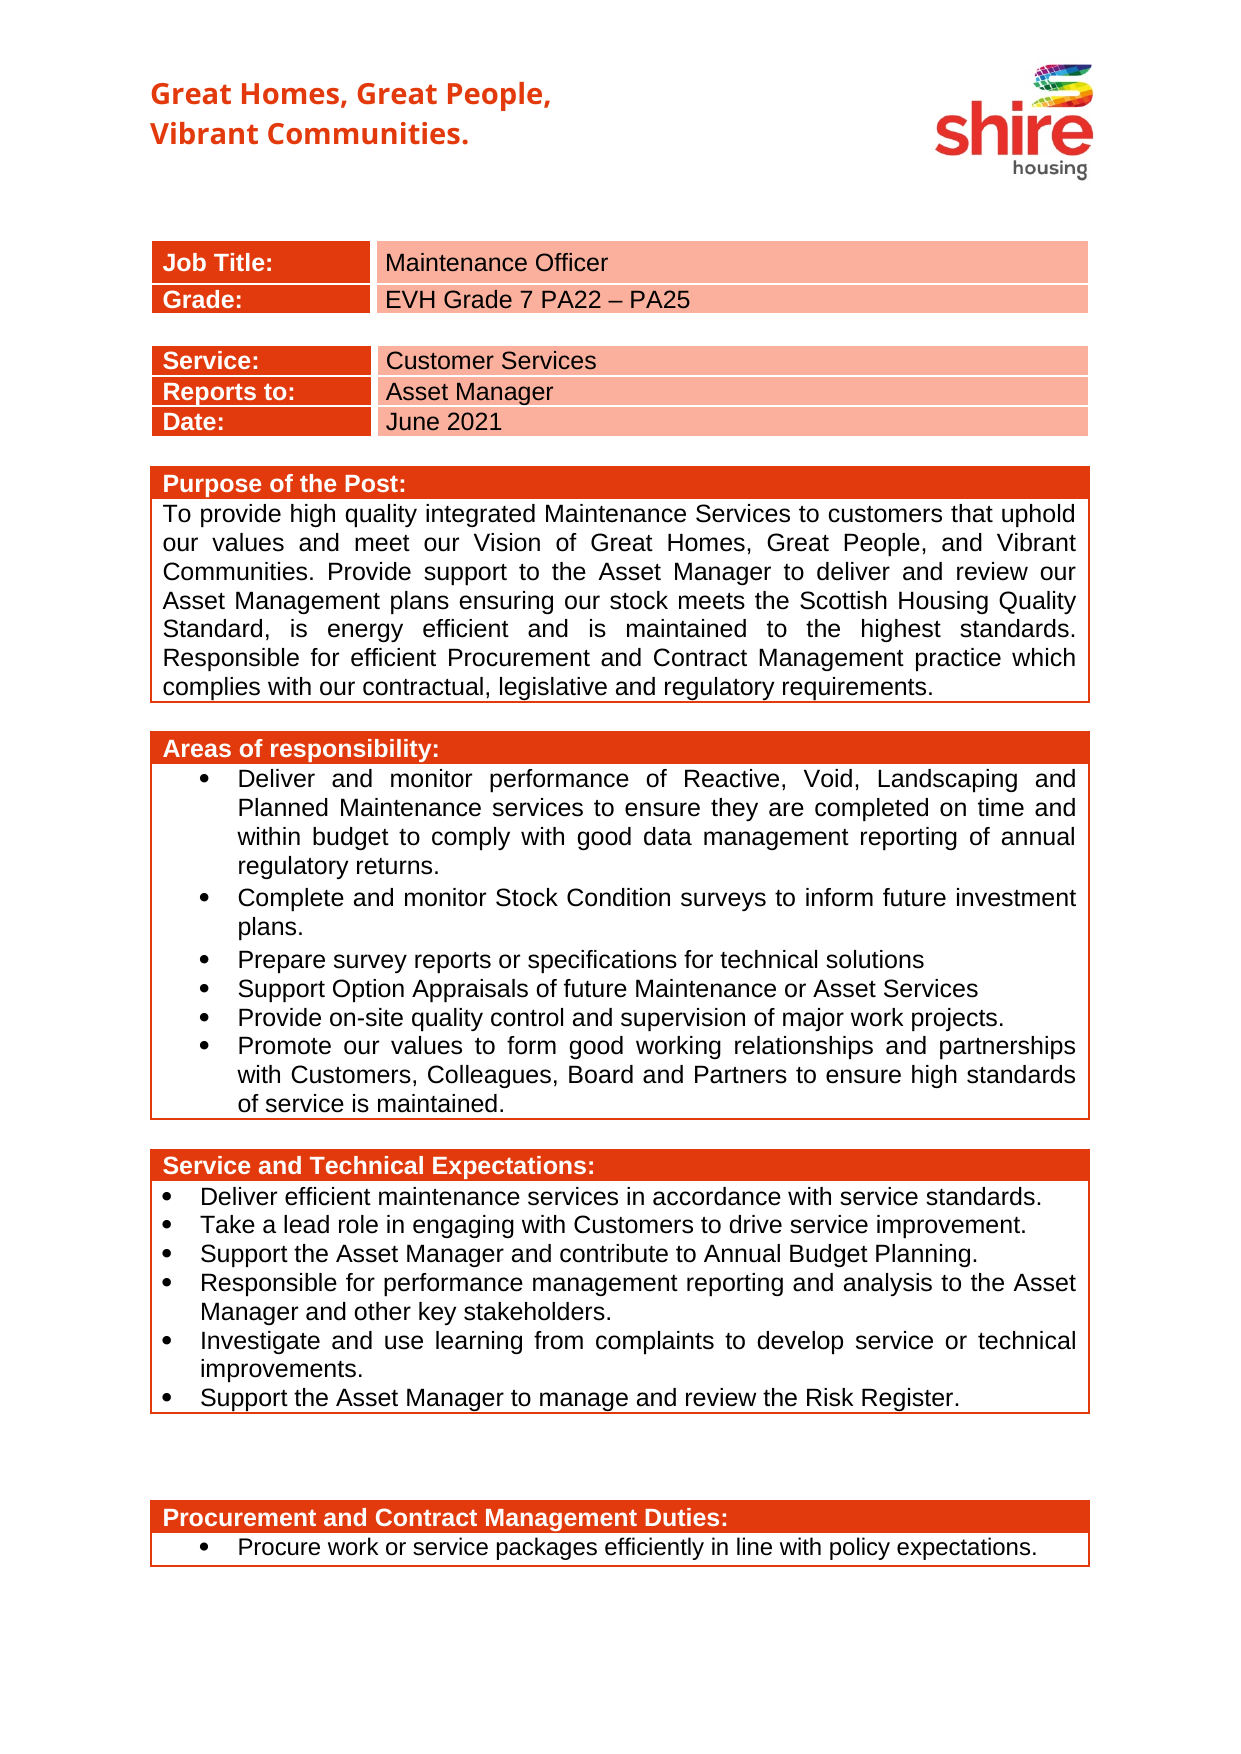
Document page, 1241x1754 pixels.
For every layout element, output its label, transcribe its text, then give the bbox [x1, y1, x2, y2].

table_header Areas of responsibility: [152, 734, 1088, 762]
table_header Service: [152, 346, 371, 375]
table_header Service and Technical Expectations: [152, 1151, 1088, 1179]
table_cell June 2021 [378, 407, 1088, 436]
table_header Procurement and Contract Management Duties: [152, 1503, 1088, 1531]
table_cell EVH Grade 7 PA22 – PA25 [377, 285, 1088, 313]
table_cell Asset Manager [378, 377, 1088, 405]
table_header Purpose of the Post: [152, 469, 1088, 497]
table_header Customer Services [378, 346, 1088, 375]
picture [926, 56, 1096, 185]
table_cell Deliver and monitor performance of Reactive, Void, Landscaping and Planned Maintenance services to ensure they are completed on time and within budget to comply with good data management reporting of annual regulatory returns. Complete and monitor Stock Condition surveys to inform future investment plans. Prepare survey reports or specifications for technical solutions Support Option Appraisals of future Maintenance or Asset Services Provide on-site quality control and supervision of major work projects. Promote our values to form good working relationships and partnerships with Customers, Colleagues, Board and Partners to ensure high standards of service is maintained. [152, 764, 1088, 1118]
table_cell Reports to: [152, 377, 371, 405]
table_cell Grade: [152, 285, 370, 313]
table_cell Date: [152, 407, 371, 436]
table_cell Deliver efficient maintenance services in accordance with service standards. Take a lead role in engaging with Customers to drive service improvement. Support the Asset Manager and contribute to Annual Budget Planning. Responsible for performance management reporting and analysis to the Asset Manager and other key stakeholders. Investigate and use learning from complaints to develop service or technical improvements. Support the Asset Manager to manage and review the Risk Register. [152, 1181, 1088, 1412]
table_header Maintenance Officer [377, 241, 1088, 283]
table_header Job Title: [152, 241, 370, 283]
table_cell To provide high quality integrated Maintenance Services to customers that uphold our values and meet our Vision of Great Homes, Great People, and Vibrant Communities. Provide support to the Asset Manager to deliver and review our Asset Management plans ensuring our stock meets the Scottish Housing Quality Standard, is energy efficient and is maintained to the highest standards. Responsible for efficient Procurement and Contract Management practice which complies with our contractual, legislative and regulatory requirements. [152, 499, 1088, 701]
